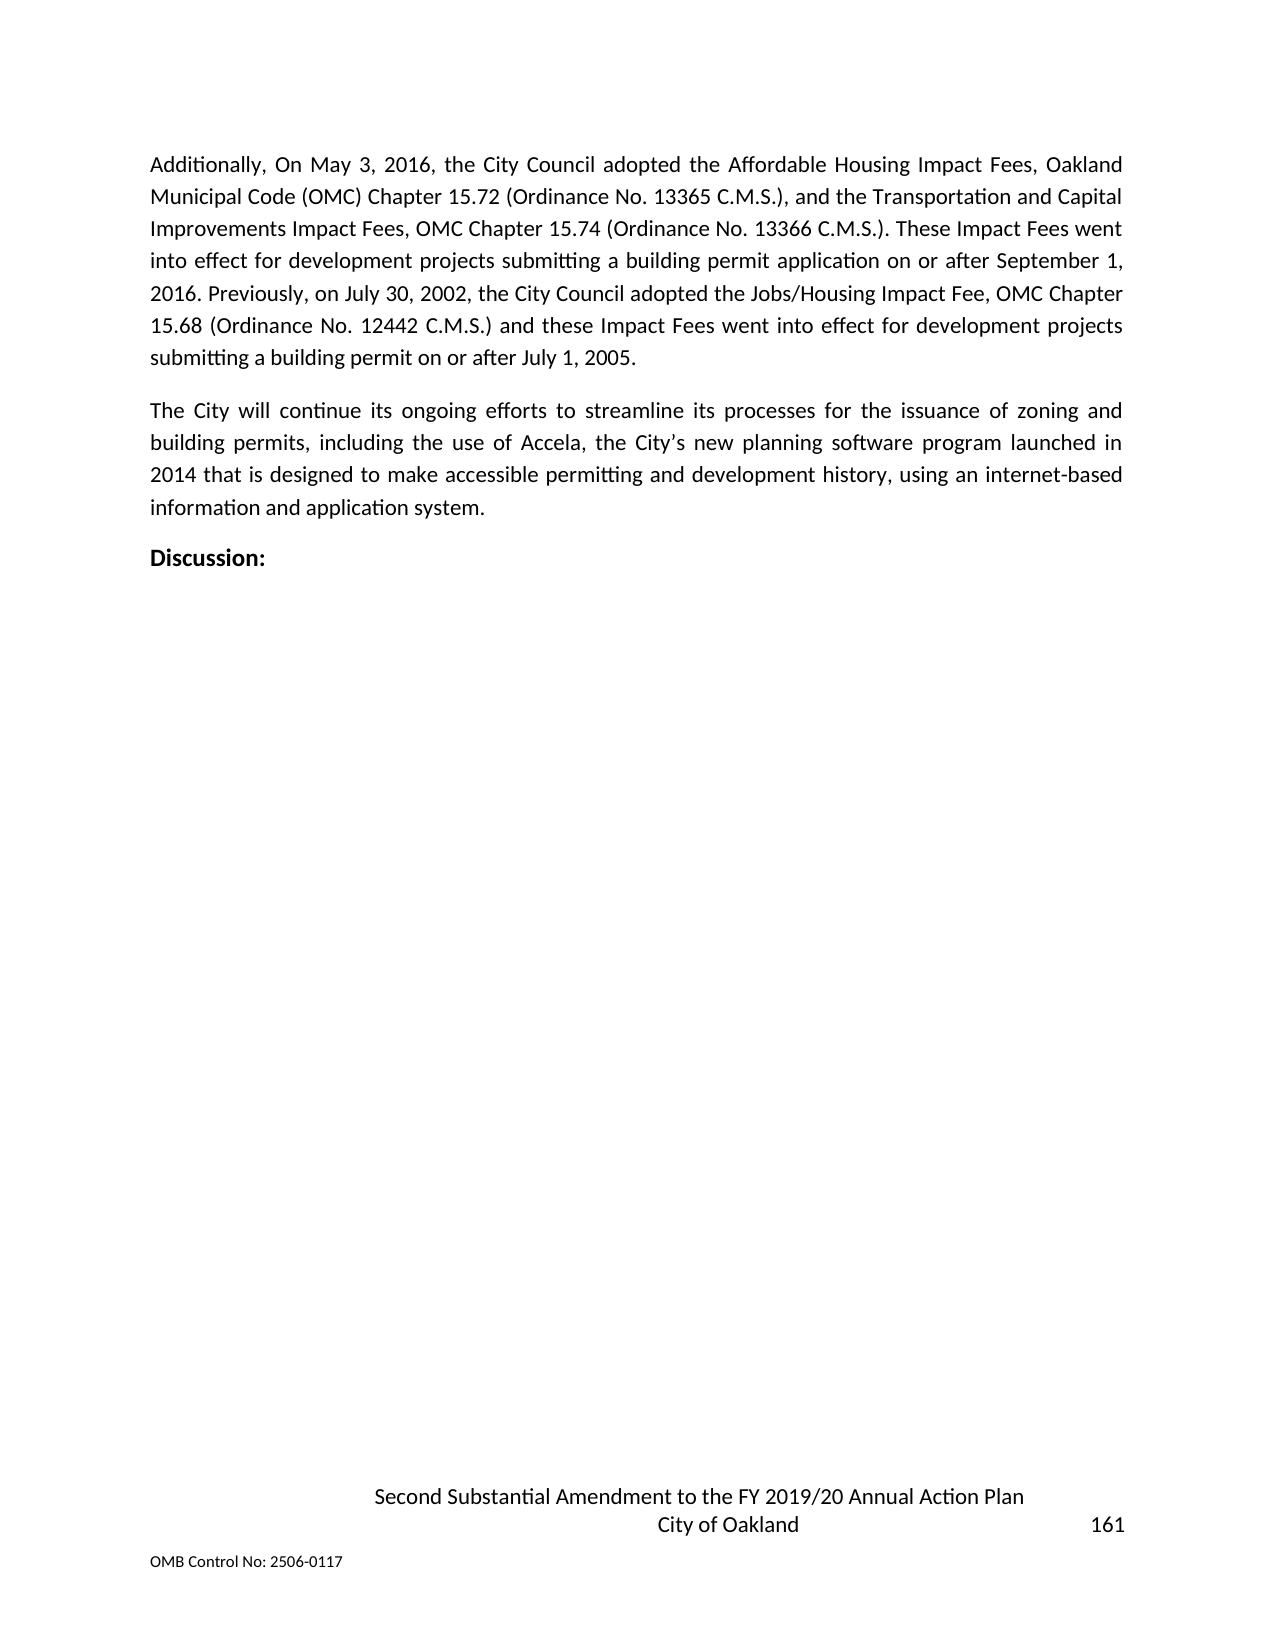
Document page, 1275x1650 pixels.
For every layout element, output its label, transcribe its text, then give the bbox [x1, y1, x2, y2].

text Additionally, On May 3, 2016, the City Council adopted the Affordable Housing Impact Fees, Oakland Municipal Code (OMC) Chapter 15.72 (Ordinance No. 13365 C.M.S.), and the Transportation and Capital Improvements Impact Fees, OMC Chapter 15.74 (Ordinance No. 13366 C.M.S.). These Impact Fees went into effect for development projects submitting a building permit application on or after September 1, 2016. Previously, on July 30, 2002, the City Council adopted the Jobs/Housing Impact Fee, OMC Chapter 15.68 (Ordinance No. 12442 C.M.S.) and these Impact Fees went into effect for development projects submitting a building permit on or after July 1, 2005. [150, 150, 1125, 371]
text Discussion: [150, 546, 1125, 572]
text The City will continue its ongoing efforts to streamline its processes for the issuance of zoning and building permits, including the use of Accela, the City’s new planning software program launched in 2014 that is designed to make accessible permitting and development history, using an internet-based information and application system. [150, 396, 1125, 521]
